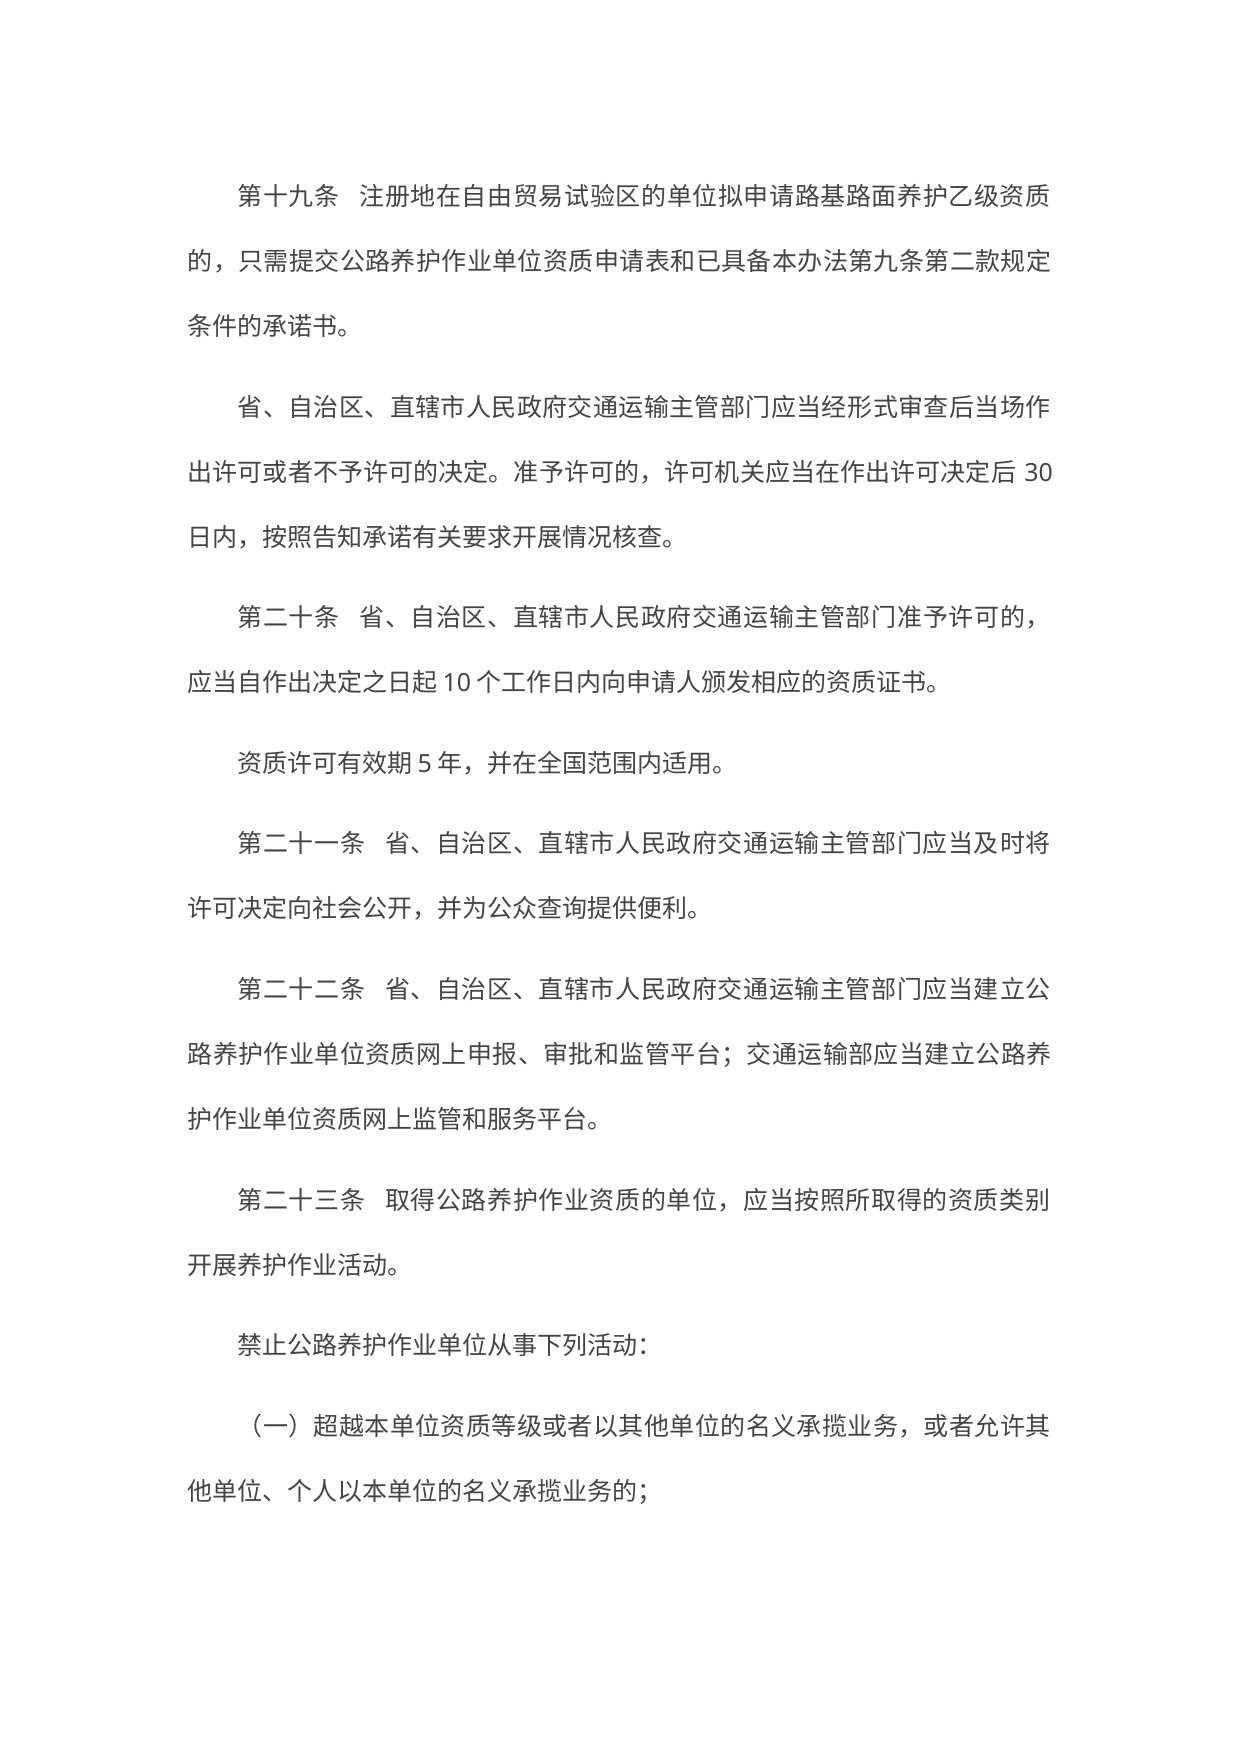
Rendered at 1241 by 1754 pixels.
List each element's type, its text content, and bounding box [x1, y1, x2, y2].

text 资质许可有效期5年，并在全国范围内适用。 [187, 729, 1053, 794]
text 第二十条 省、自治区、直辖市人民政府交通运输主管部门准予许可的，应当自作出决定之日起10个工作日内向申请人颁发相应的资质证书。 [187, 583, 1053, 713]
text 第二十三条 取得公路养护作业资质的单位，应当按照所取得的资质类别开展养护作业活动。 [187, 1166, 1053, 1296]
text 第二十一条 省、自治区、直辖市人民政府交通运输主管部门应当及时将许可决定向社会公开，并为公众查询提供便利。 [187, 809, 1053, 939]
text （一）超越本单位资质等级或者以其他单位的名义承揽业务，或者允许其他单位、个人以本单位的名义承揽业务的； [187, 1392, 1053, 1522]
text 省、自治区、直辖市人民政府交通运输主管部门应当经形式审查后当场作出许可或者不予许可的决定。准予许可的，许可机关应当在作出许可决定后30日内，按照告知承诺有关要求开展情况核查。 [187, 373, 1053, 568]
text 第二十二条 省、自治区、直辖市人民政府交通运输主管部门应当建立公路养护作业单位资质网上申报、审批和监管平台；交通运输部应当建立公路养护作业单位资质网上监管和服务平台。 [187, 955, 1053, 1150]
text 第十九条 注册地在自由贸易试验区的单位拟申请路基路面养护乙级资质的，只需提交公路养护作业单位资质申请表和已具备本办法第九条第二款规定条件的承诺书。 [187, 162, 1053, 357]
text 禁止公路养护作业单位从事下列活动： [187, 1311, 1053, 1376]
